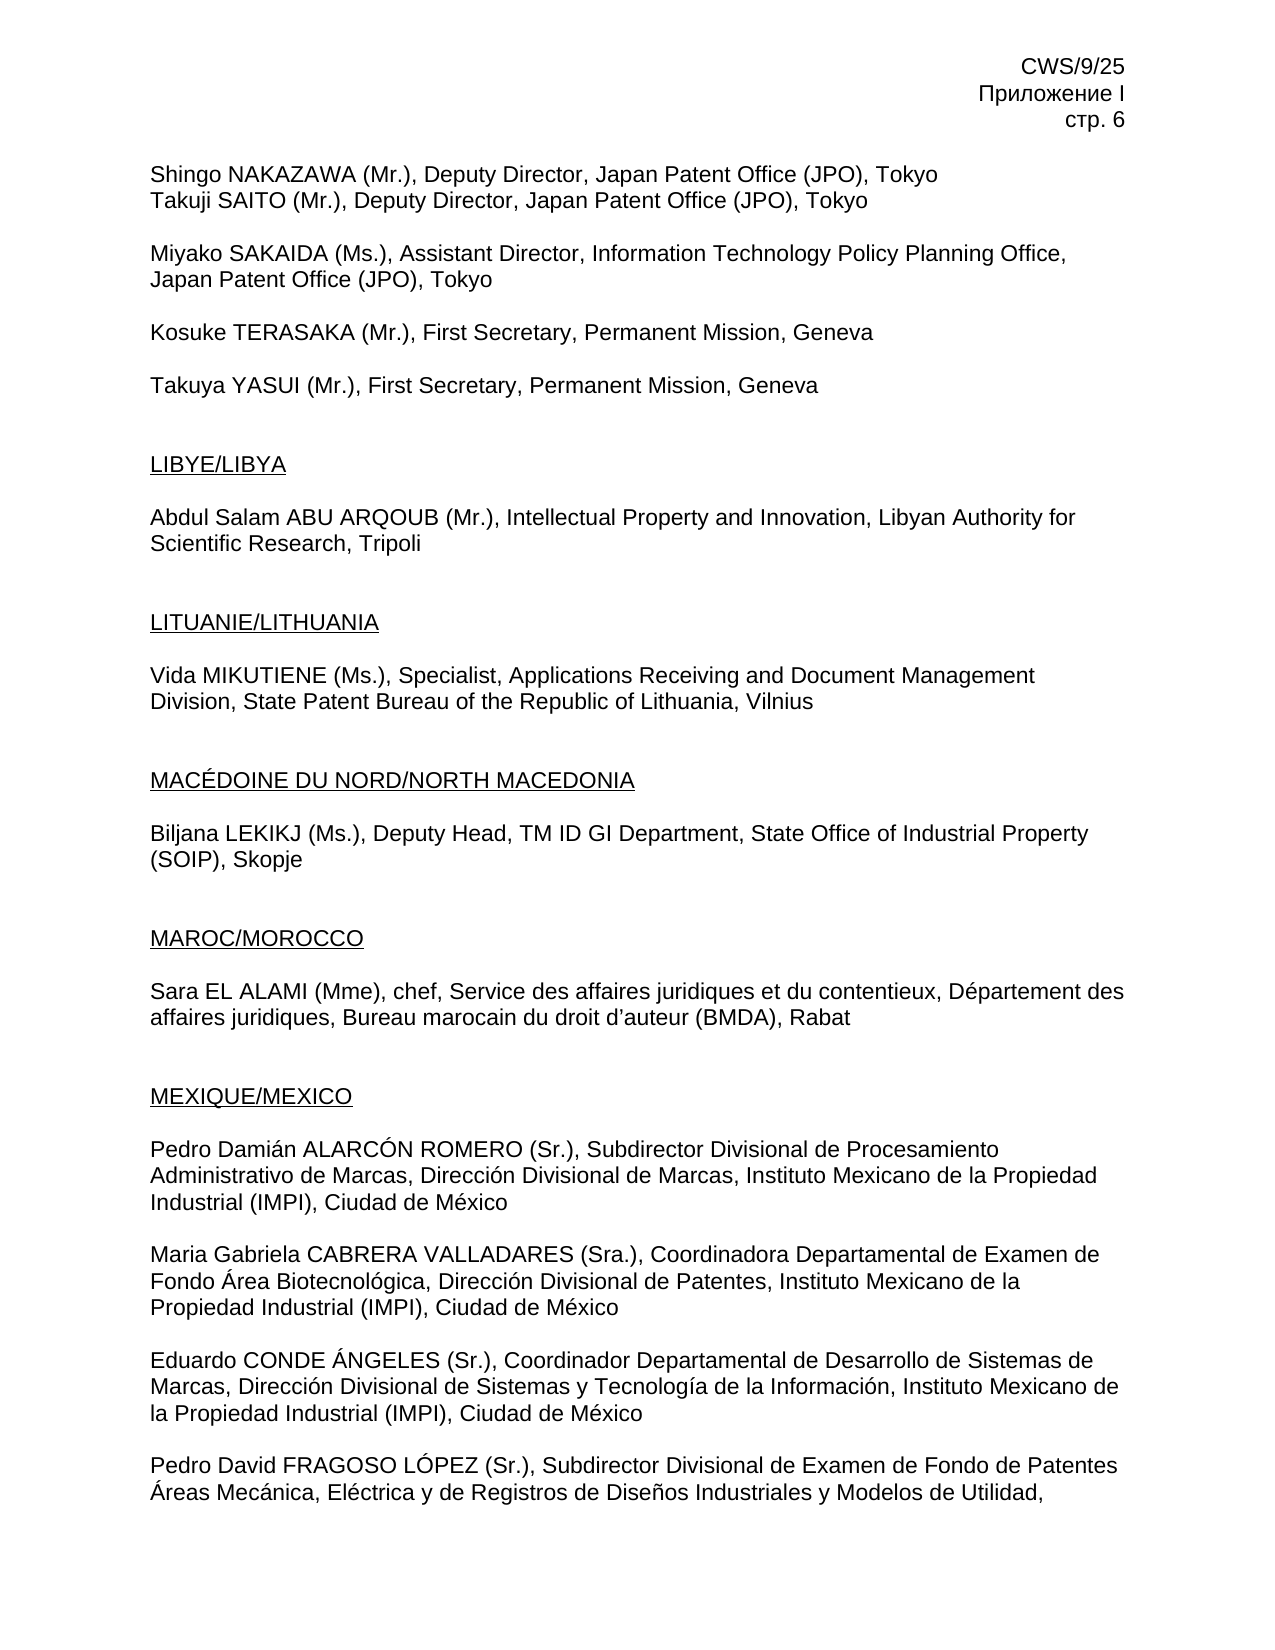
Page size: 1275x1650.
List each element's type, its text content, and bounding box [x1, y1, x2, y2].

text Shingo NAKAZAWA (Mr.), Deputy Director, Japan Patent Office (JPO), Tokyo [150, 161, 1125, 187]
text MEXIQUE/MEXICO [150, 1083, 1125, 1110]
text MACÉDOINE DU NORD/NORTH MACEDONIA [150, 767, 1125, 793]
text LITUANIE/LITHUANIA [150, 609, 1125, 635]
text MAROC/MOROCCO [150, 925, 1125, 952]
text Sara EL ALAMI (Mme), chef, Service des affaires juridiques et du contentieux, Département des affaires juridiques, Bureau marocain du droit d’auteur (BMDA), Rabat [150, 978, 1125, 1031]
text LIBYE/LIBYA [150, 451, 1125, 477]
text Abdul Salam ABU ARQOUB (Mr.), Intellectual Property and Innovation, Libyan Authority for Scientific Research, Tripoli [150, 503, 1125, 556]
text Takuya YASUI (Mr.), First Secretary, Permanent Mission, Geneva [150, 372, 1125, 398]
text Miyako SAKAIDA (Ms.), Assistant Director, Information Technology Policy Planning Office, Japan Patent Office (JPO), Tokyo [150, 240, 1125, 293]
text Eduardo CONDE ÁNGELES (Sr.), Coordinador Departamental de Desarrollo de Sistemas de Marcas, Dirección Divisional de Sistemas y Tecnología de la Información, Instituto Mexicano de la Propiedad Industrial (IMPI), Ciudad de México [150, 1347, 1125, 1426]
text Biljana LEKIKJ (Ms.), Deputy Head, TM ID GI Department, State Office of Industrial Property (SOIP), Skopje [150, 820, 1125, 872]
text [150, 1452, 1125, 1505]
text Vida MIKUTIENE (Ms.), Specialist, Applications Receiving and Document Management Division, State Patent Bureau of the Republic of Lithuania, Vilnius [150, 662, 1125, 714]
text Takuji SAITO (Mr.), Deputy Director, Japan Patent Office (JPO), Tokyo [150, 187, 1125, 214]
text Kosuke TERASAKA (Mr.), First Secretary, Permanent Mission, Geneva [150, 319, 1125, 345]
text Maria Gabriela CABRERA VALLADARES (Sra.), Coordinadora Departamental de Examen de Fondo Área Biotecnológica, Dirección Divisional de Patentes, Instituto Mexicano de la Propiedad Industrial (IMPI), Ciudad de México [150, 1241, 1125, 1321]
text Pedro Damián ALARCÓN ROMERO (Sr.), Subdirector Divisional de Procesamiento Administrativo de Marcas, Dirección Divisional de Marcas, Instituto Mexicano de la Propiedad Industrial (IMPI), Ciudad de México [150, 1136, 1125, 1215]
